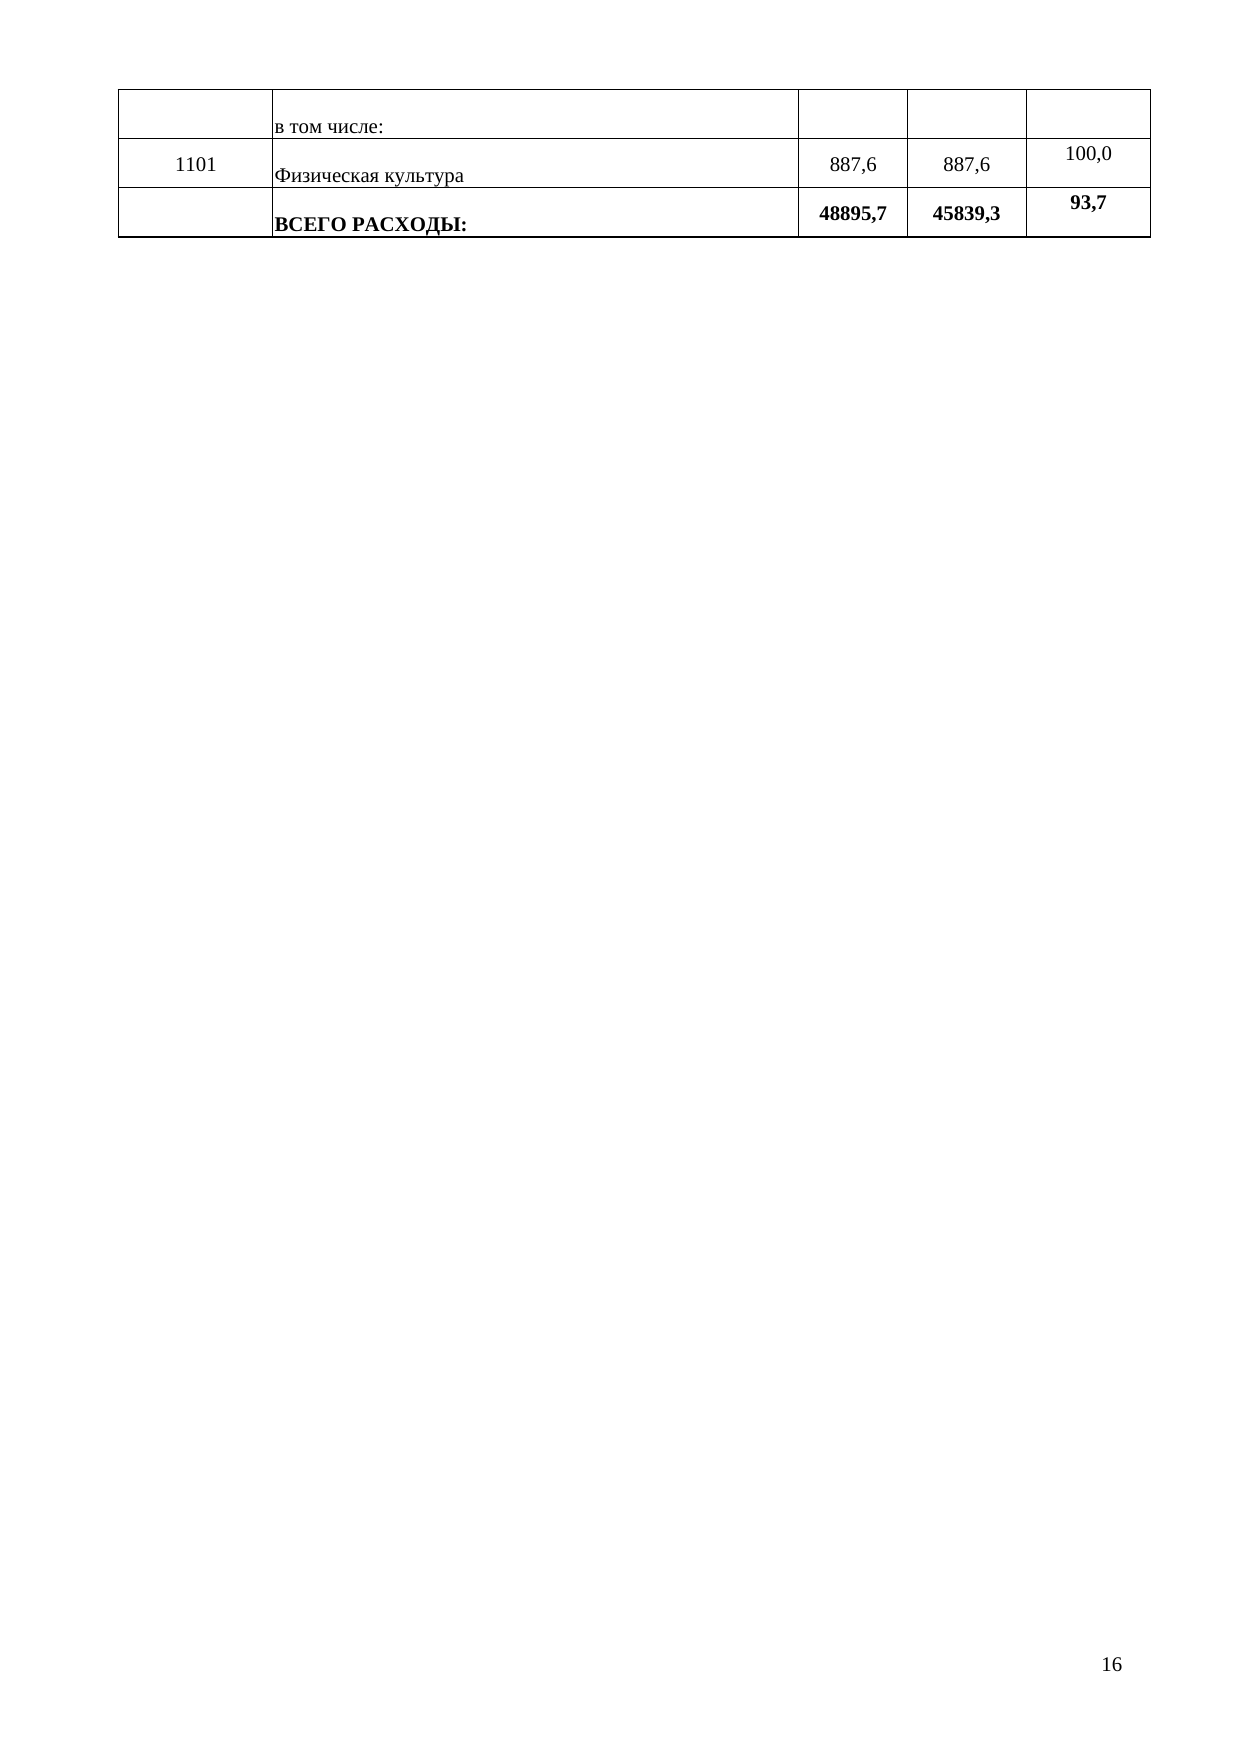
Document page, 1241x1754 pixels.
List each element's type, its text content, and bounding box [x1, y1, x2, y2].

table_cell [1027, 90, 1150, 138]
table_cell в том числе: [273, 90, 798, 138]
table_cell 48895,7 [799, 188, 907, 236]
table_cell [908, 90, 1026, 138]
table_cell 93,7 [1027, 188, 1150, 236]
table_cell ВСЕГО РАСХОДЫ: [273, 188, 798, 236]
table_cell [119, 188, 272, 236]
table_cell 887,6 [799, 139, 907, 187]
table_cell [119, 90, 272, 138]
table_cell 100,0 [1027, 139, 1150, 187]
table_cell 887,6 [908, 139, 1026, 187]
table_cell 45839,3 [908, 188, 1026, 236]
table_cell [799, 90, 907, 138]
table_cell 1101 [119, 139, 272, 187]
table_cell Физическая культура [273, 139, 798, 187]
